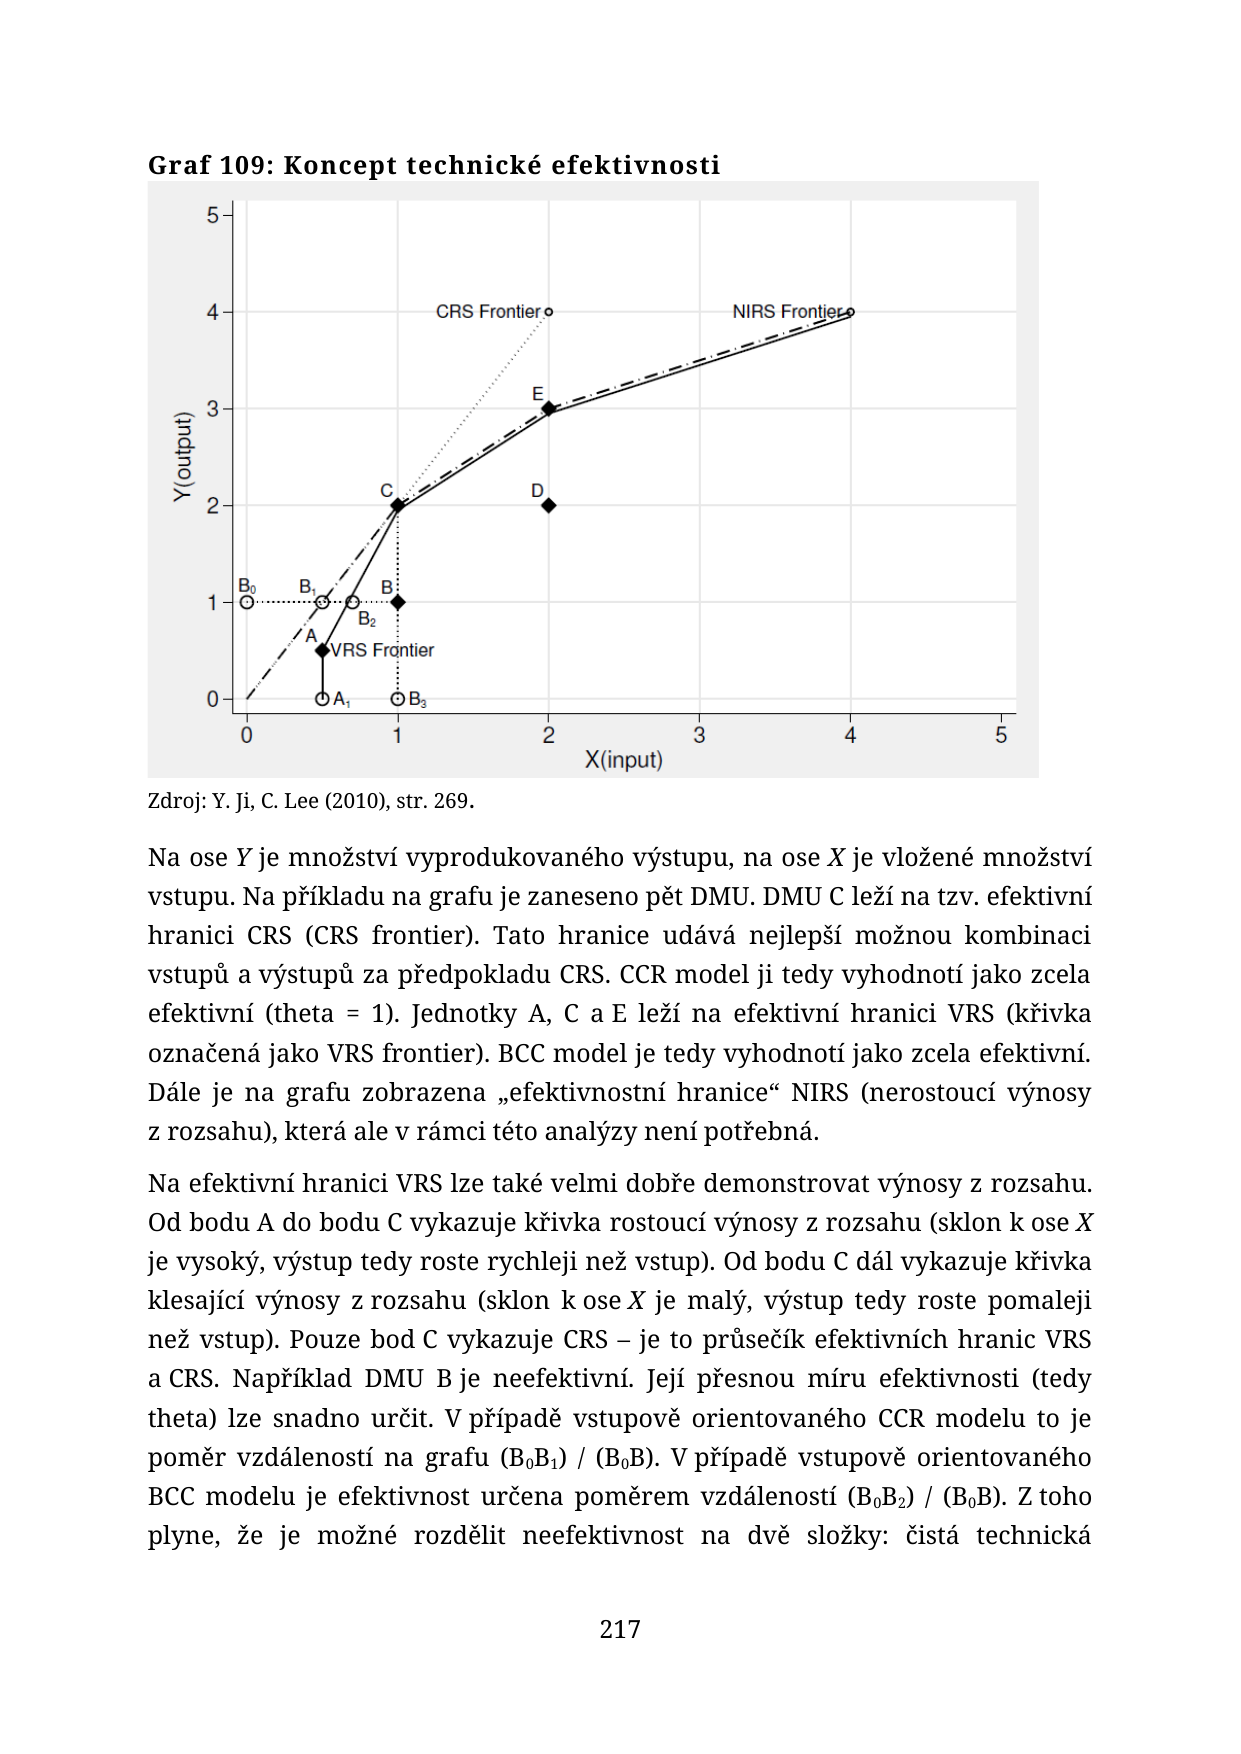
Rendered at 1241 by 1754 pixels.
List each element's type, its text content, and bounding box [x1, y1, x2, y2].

text Zdroj: Y. Ji, C. Lee (2010), str. 269. [148, 782, 1092, 816]
text Na ose Y je množství vyprodukovaného výstupu, na ose X je vložené množství vstupu. Na příkladu na grafu je zaneseno pět DMU. DMU C leží na tzv. efektivní hranici CRS (CRS frontier). Tato hranice udává nejlepší možnou kombinaci vstupů a výstupů za předpokladu CRS. CCR model ji tedy vyhodnotí jako zcela efektivní (theta = 1). Jednotky A, C a E leží na efektivní hranici VRS (křivka označená jako VRS frontier). BCC model je tedy vyhodnotí jako zcela efektivní. Dále je na grafu zobrazena „efektivnostní hranice“ NIRS (nerostoucí výnosy z rozsahu), která ale v rámci této analýzy není potřebná. [148, 839, 1092, 1148]
subtitle Graf 109: Koncept technické efektivnosti [148, 148, 1092, 182]
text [148, 1165, 1092, 1552]
